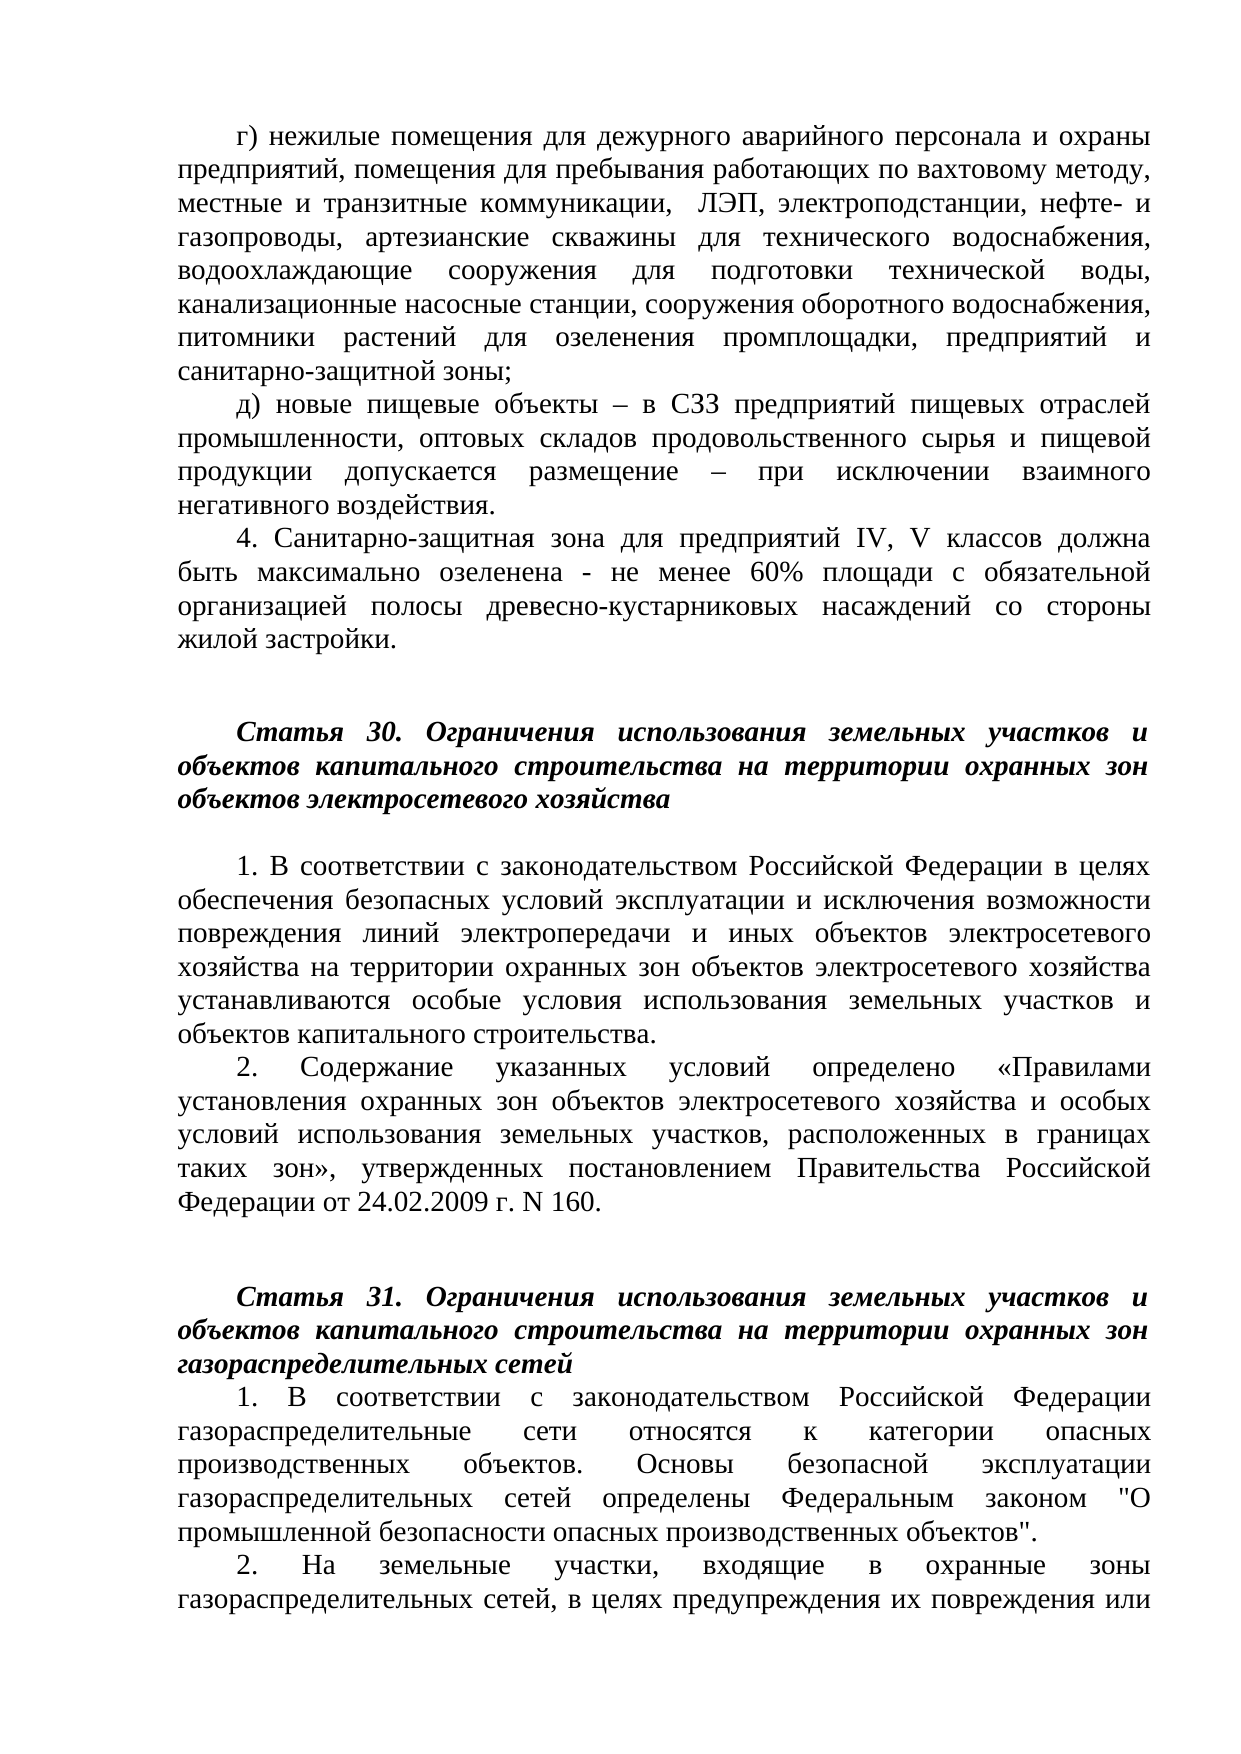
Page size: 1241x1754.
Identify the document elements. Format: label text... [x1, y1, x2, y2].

text 4. Санитарно-защитная зона для предприятий IV, V классов должна быть максимально озеленена - не менее 60% площади с обязательной организацией полосы древесно-кустарниковых насаждений со стороны жилой застройки. [177, 521, 1152, 655]
text Статья 31. Ограничения использования земельных участков и объектов капитального строительства на территории охранных зон газораспределительных сетей [177, 1279, 1152, 1379]
text д) новые пищевые объекты – в СЗЗ предприятий пищевых отраслей промышленности, оптовых складов продовольственного сырья и пищевой продукции допускается размещение – при исключении взаимного негативного воздействия. [177, 386, 1152, 521]
text 1. В соответствии с законодательством Российской Федерации газораспределительные сети относятся к категории опасных производственных объектов. Основы безопасной эксплуатации газораспределительных сетей определены Федеральным законом "О промышленной безопасности опасных производственных объектов". [177, 1379, 1152, 1547]
text Статья 30. Ограничения использования земельных участков и объектов капитального строительства на территории охранных зон объектов электросетевого хозяйства [177, 714, 1152, 815]
text 2. Содержание указанных условий определено «Правилами установления охранных зон объектов электросетевого хозяйства и особых условий использования земельных участков, расположенных в границах таких зон», утвержденных постановлением Правительства Российской Федерации от 24.02.2009 г. N 160. [177, 1049, 1152, 1217]
text г) нежилые помещения для дежурного аварийного персонала и охраны предприятий, помещения для пребывания работающих по вахтовому методу, местные и транзитные коммуникации, ЛЭП, электроподстанции, нефте- и газопроводы, артезианские скважины для технического водоснабжения, водоохлаждающие сооружения для подготовки технической воды, канализационные насосные станции, сооружения оборотного водоснабжения, питомники растений для озеленения промплощадки, предприятий и санитарно-защитной зоны; [177, 118, 1152, 386]
text 1. В соответствии с законодательством Российской Федерации в целях обеспечения безопасных условий эксплуатации и исключения возможности повреждения линий электропередачи и иных объектов электросетевого хозяйства на территории охранных зон объектов электросетевого хозяйства устанавливаются особые условия использования земельных участков и объектов капитального строительства. [177, 848, 1152, 1049]
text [177, 1547, 1152, 1614]
